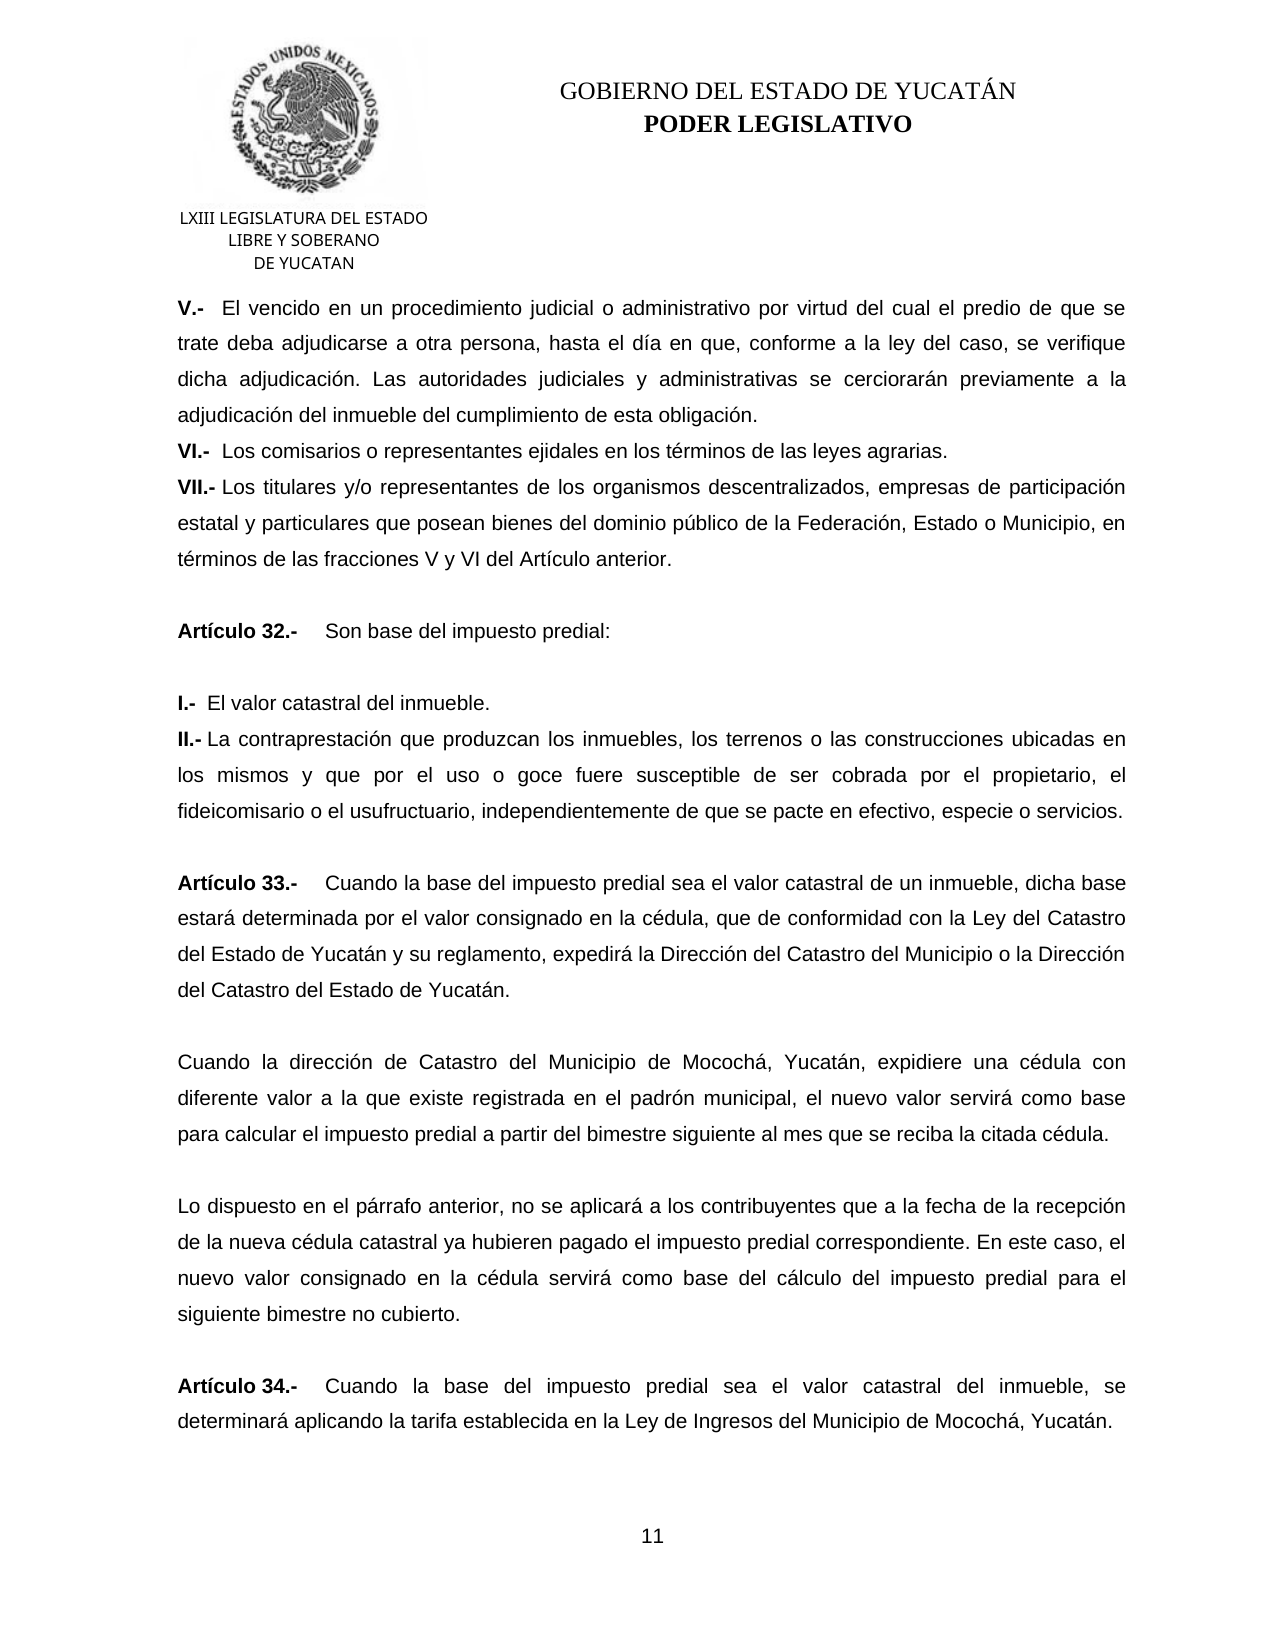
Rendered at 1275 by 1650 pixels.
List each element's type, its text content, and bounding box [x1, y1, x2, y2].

list Los comisarios o representantes ejidales en los términos de las leyes agrarias. [177, 439, 1127, 463]
list La contraprestación que produzcan los inmuebles, los terrenos o las construcciones ubicadas en los mismos y que por el uso o goce fuere susceptible de ser cobrada por el propietario, el fideicomisario o el usufructuario, independientemente de que se pacte en efectivo, especie o servicios. [177, 727, 1127, 822]
list Cuando la base del impuesto predial sea el valor catastral del inmueble, se determinará aplicando la tarifa establecida en la Ley de Ingresos del Municipio de Mocochá, Yucatán. [177, 1373, 1127, 1433]
text Lo dispuesto en el párrafo anterior, no se aplicará a los contribuyentes que a la fecha de la recepción de la nueva cédula catastral ya hubieren pagado el impuesto predial correspondiente. En este caso, el nuevo valor consignado en la cédula servirá como base del cálculo del impuesto predial para el siguiente bimestre no cubierto. [177, 1194, 1127, 1326]
list El valor catastral del inmueble. [177, 691, 1127, 714]
text Cuando la dirección de Catastro del Municipio de Mocochá, Yucatán, expidiere una cédula con diferente valor a la que existe registrada en el padrón municipal, el nuevo valor servirá como base para calcular el impuesto predial a partir del bimestre siguiente al mes que se reciba la citada cédula. [177, 1050, 1127, 1146]
list Son base del impuesto predial: [177, 619, 1127, 643]
list Cuando la base del impuesto predial sea el valor catastral de un inmueble, dicha base estará determinada por el valor consignado en la cédula, que de conformidad con la Ley del Catastro del Estado de Yucatán y su reglamento, expedirá la Dirección del Catastro del Municipio o la Dirección del Catastro del Estado de Yucatán. [177, 870, 1127, 1002]
list El vencido en un procedimiento judicial o administrativo por virtud del cual el predio de que se trate deba adjudicarse a otra persona, hasta el día en que, conforme a la ley del caso, se verifique dicha adjudicación. Las autoridades judiciales y administrativas se cerciorarán previamente a la adjudicación del inmueble del cumplimiento de esta obligación. [177, 295, 1127, 427]
list Los titulares y/o representantes de los organismos descentralizados, empresas de participación estatal y particulares que posean bienes del dominio público de la Federación, Estado o Municipio, en términos de las fracciones V y VI del Artículo anterior. [177, 475, 1127, 571]
picture [184, 37, 429, 209]
